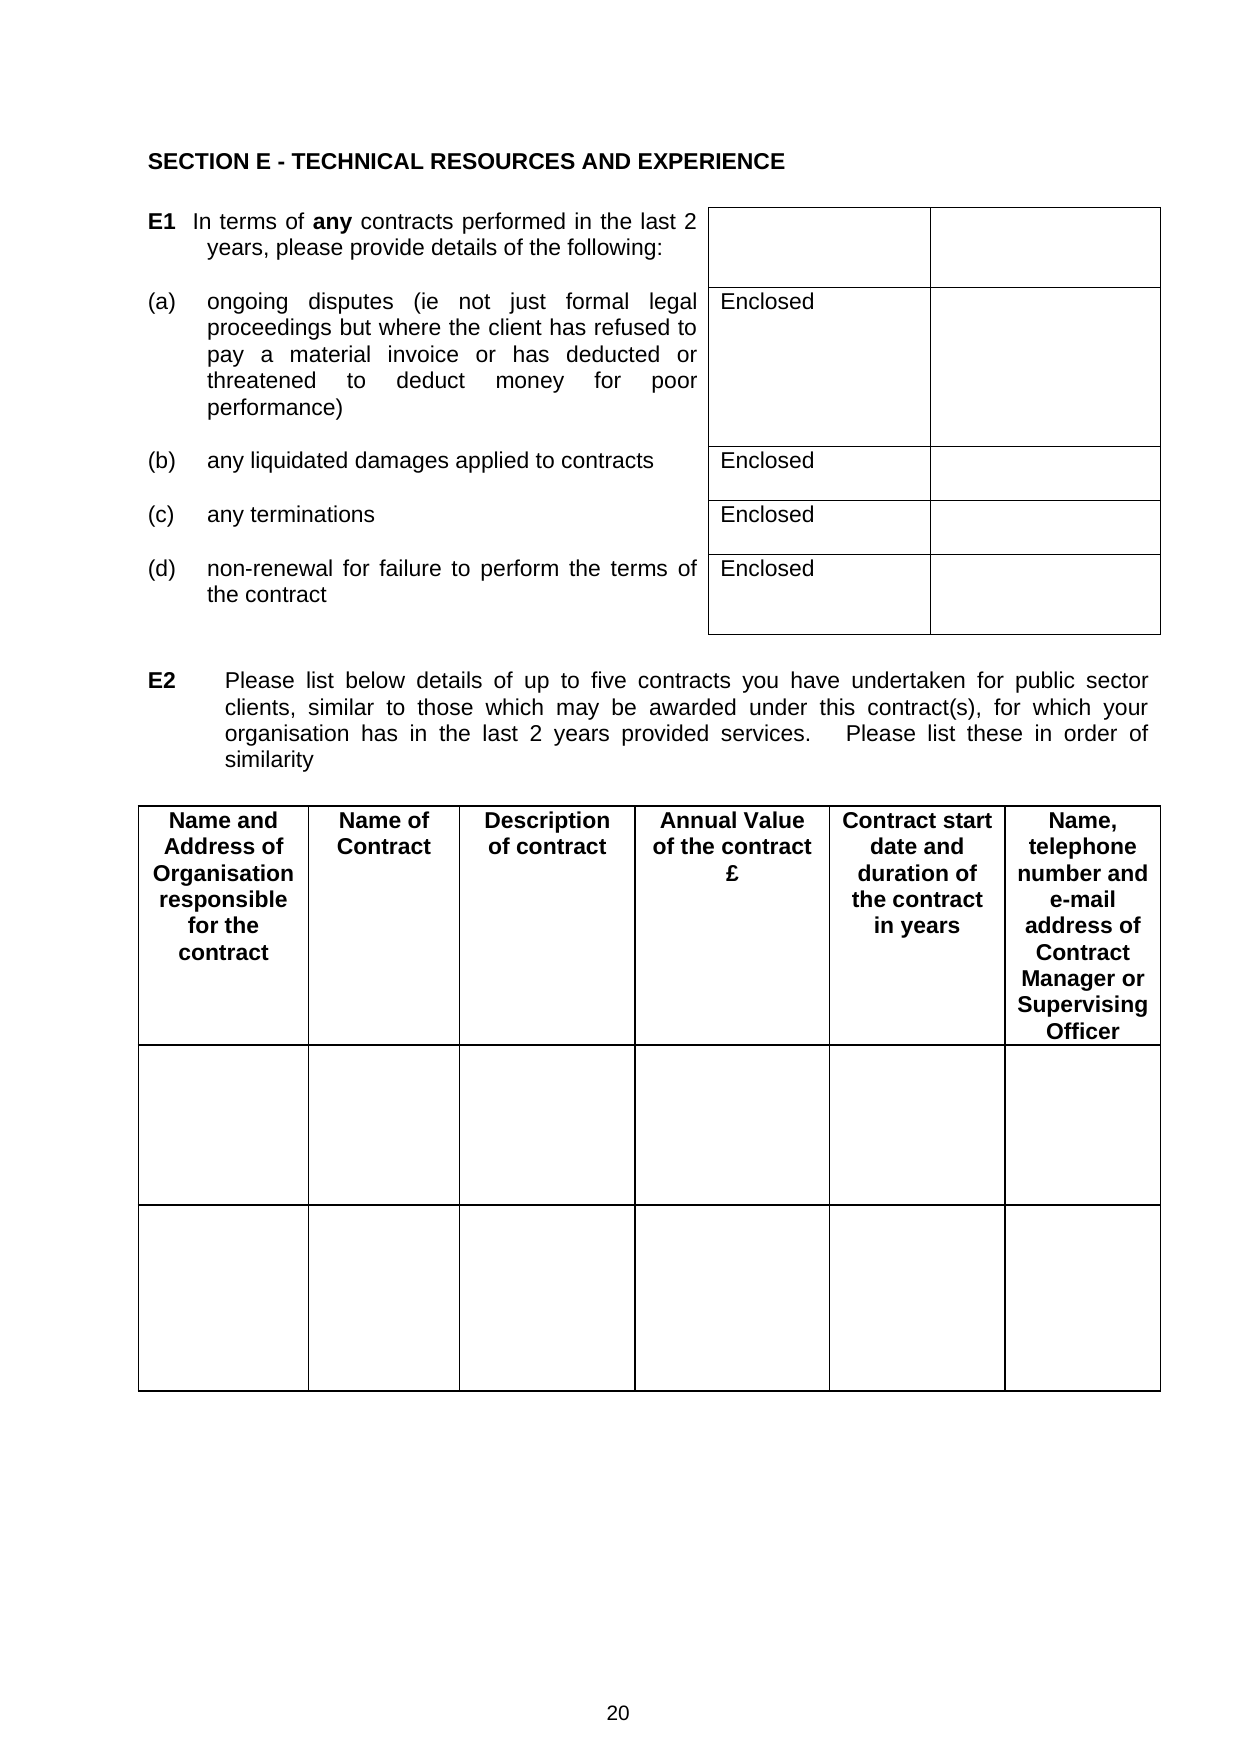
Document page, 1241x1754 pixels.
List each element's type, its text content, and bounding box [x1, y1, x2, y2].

table_cell Enclosed [709, 288, 930, 446]
table_header [931, 208, 1160, 287]
table_cell [309, 1046, 459, 1204]
table_cell Name and Address of Organisation responsible for the contract [139, 807, 308, 1044]
table_cell [931, 501, 1160, 554]
table_cell [636, 1206, 829, 1390]
table_cell Annual Value of the contract £ [636, 807, 829, 1044]
table_cell Name of Contract [309, 807, 459, 1044]
table_header [709, 208, 930, 287]
table_cell [1006, 1206, 1160, 1390]
table_cell [931, 555, 1160, 634]
table_cell (c) any terminations [136, 500, 708, 554]
table_cell [1006, 1046, 1160, 1204]
table_cell (b) any liquidated damages applied to contracts [136, 446, 708, 500]
table_cell [139, 1206, 308, 1390]
table_cell Name, telephone number and e-mail address of Contract Manager or Supervising Officer [1006, 807, 1160, 1044]
table_cell [460, 1046, 634, 1204]
table_cell [636, 1046, 829, 1204]
table_header E1 In terms of any contracts performed in the last 2 years, please provide details of the following: [136, 207, 708, 287]
table_cell Enclosed [709, 555, 930, 634]
table_cell [309, 1206, 459, 1390]
table_cell [931, 288, 1160, 446]
table_cell [830, 1206, 1004, 1390]
table_cell [931, 447, 1160, 500]
table_cell [139, 1046, 308, 1204]
table_header Please list below details of up to five contracts you have undertaken for public sector clients, similar to those which may be awarded under this contract(s), for which your organisation has in the last 2 years provided services. Please list these in order of similarity [213, 661, 1161, 805]
table_cell [460, 1206, 634, 1390]
table_cell Description of contract [460, 807, 634, 1044]
table_cell Enclosed [709, 447, 930, 500]
table_cell [830, 1046, 1004, 1204]
table_cell (a) ongoing disputes (ie not just formal legal proceedings but where the client has refused to pay a material invoice or has deducted or threatened to deduct money for poor performance) [136, 287, 708, 446]
table_cell Enclosed [709, 501, 930, 554]
list SECTION E - TECHNICAL RESOURCES AND EXPERIENCE [148, 148, 1092, 174]
table_cell Contract start date and duration of the contract in years [830, 807, 1004, 1044]
table_header E2 [136, 661, 213, 805]
table_cell (d) non-renewal for failure to perform the terms of the contract [136, 554, 708, 634]
